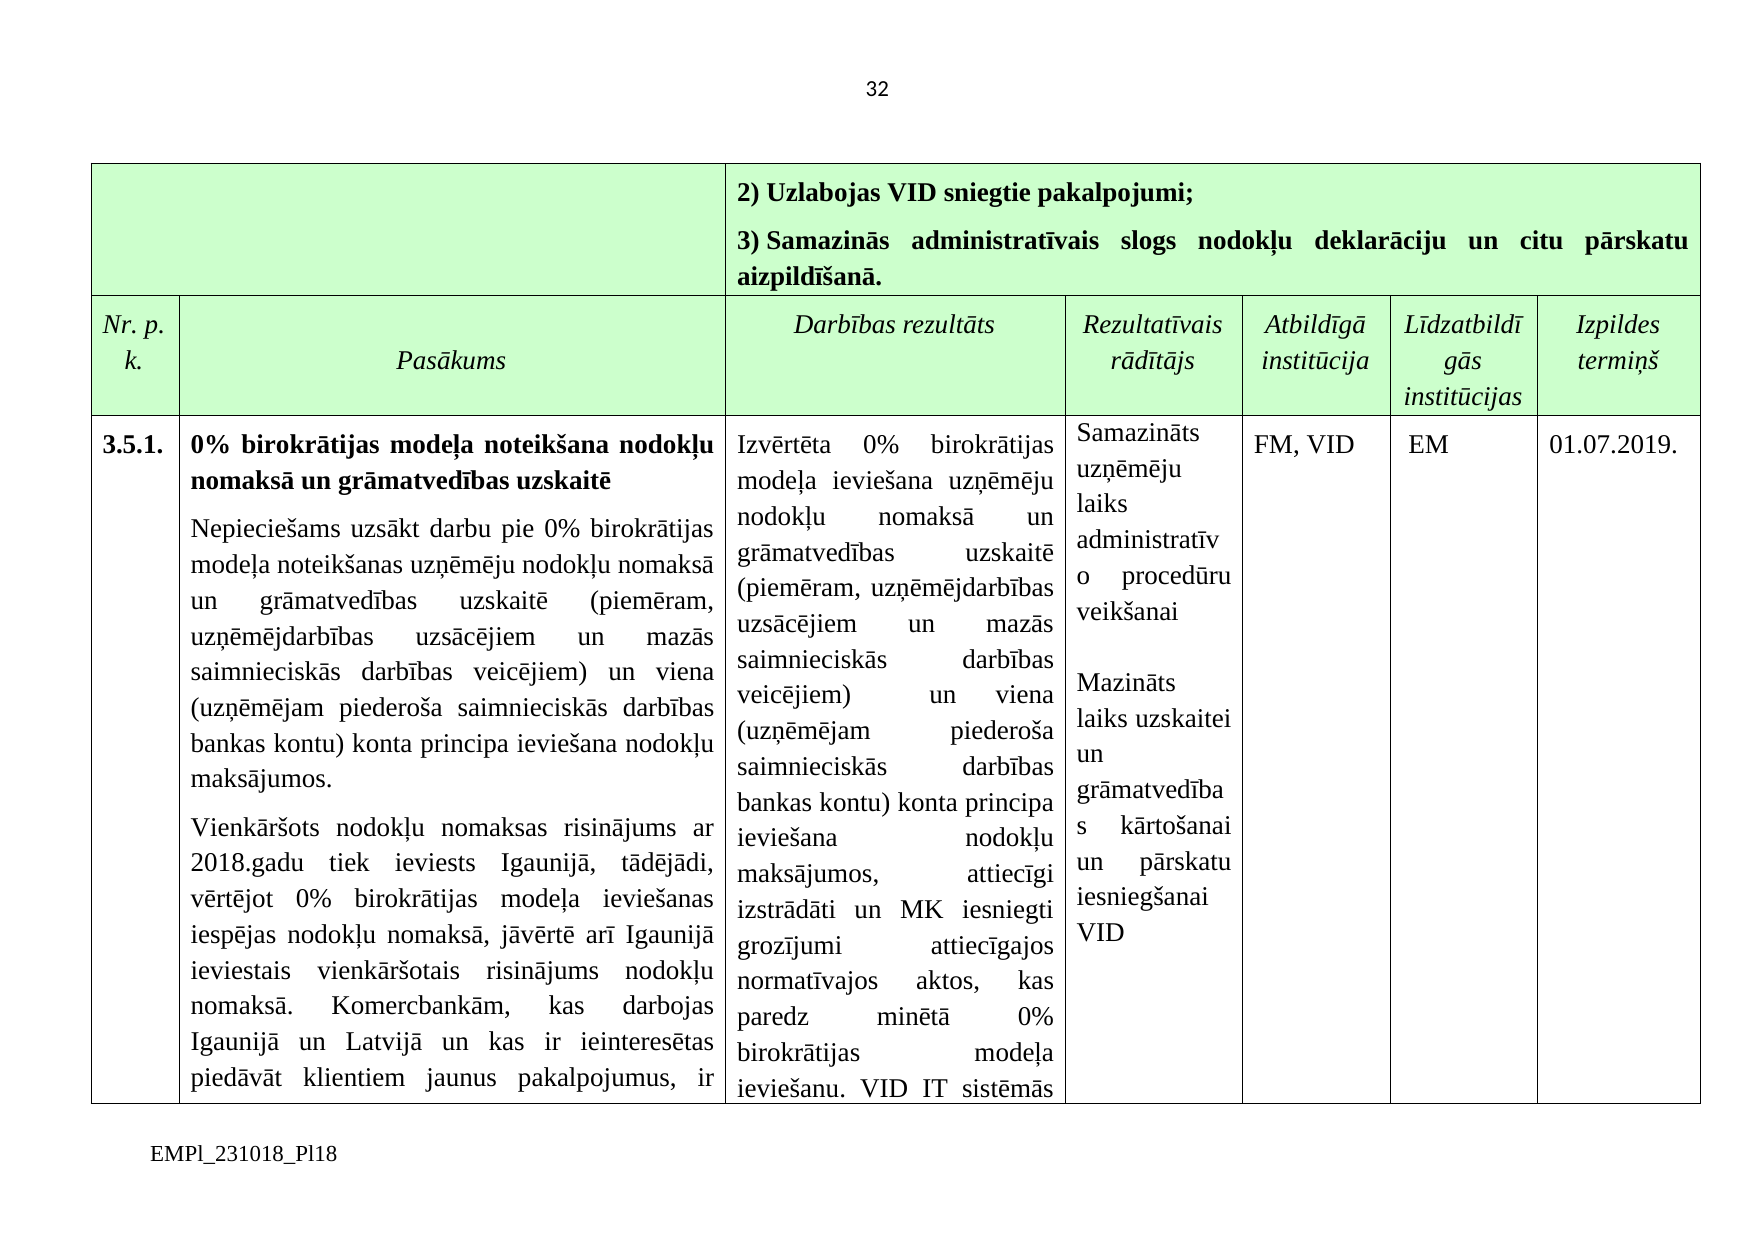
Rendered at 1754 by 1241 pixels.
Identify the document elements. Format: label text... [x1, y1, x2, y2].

table_cell Nr. p. k. [92, 296, 179, 415]
table_cell Darbības rezultāts [726, 296, 1065, 415]
table_cell EM [1391, 416, 1537, 1103]
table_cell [726, 164, 1700, 295]
table_cell Izpildes termiņš [1538, 296, 1700, 415]
table_cell 01.07.2019. [1538, 416, 1700, 1103]
table_cell Līdzatbildīgās institūcijas [1391, 296, 1537, 415]
table_cell Pasākums [180, 296, 725, 415]
table_cell FM, VID [1243, 416, 1390, 1103]
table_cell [1066, 416, 1242, 1103]
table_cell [726, 416, 1065, 1103]
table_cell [180, 416, 725, 1103]
table_cell 3.5.1. [92, 416, 179, 1103]
table_cell Atbildīgā institūcija [1243, 296, 1390, 415]
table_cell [92, 164, 725, 295]
table_cell Rezultatīvais rādītājs [1066, 296, 1242, 415]
